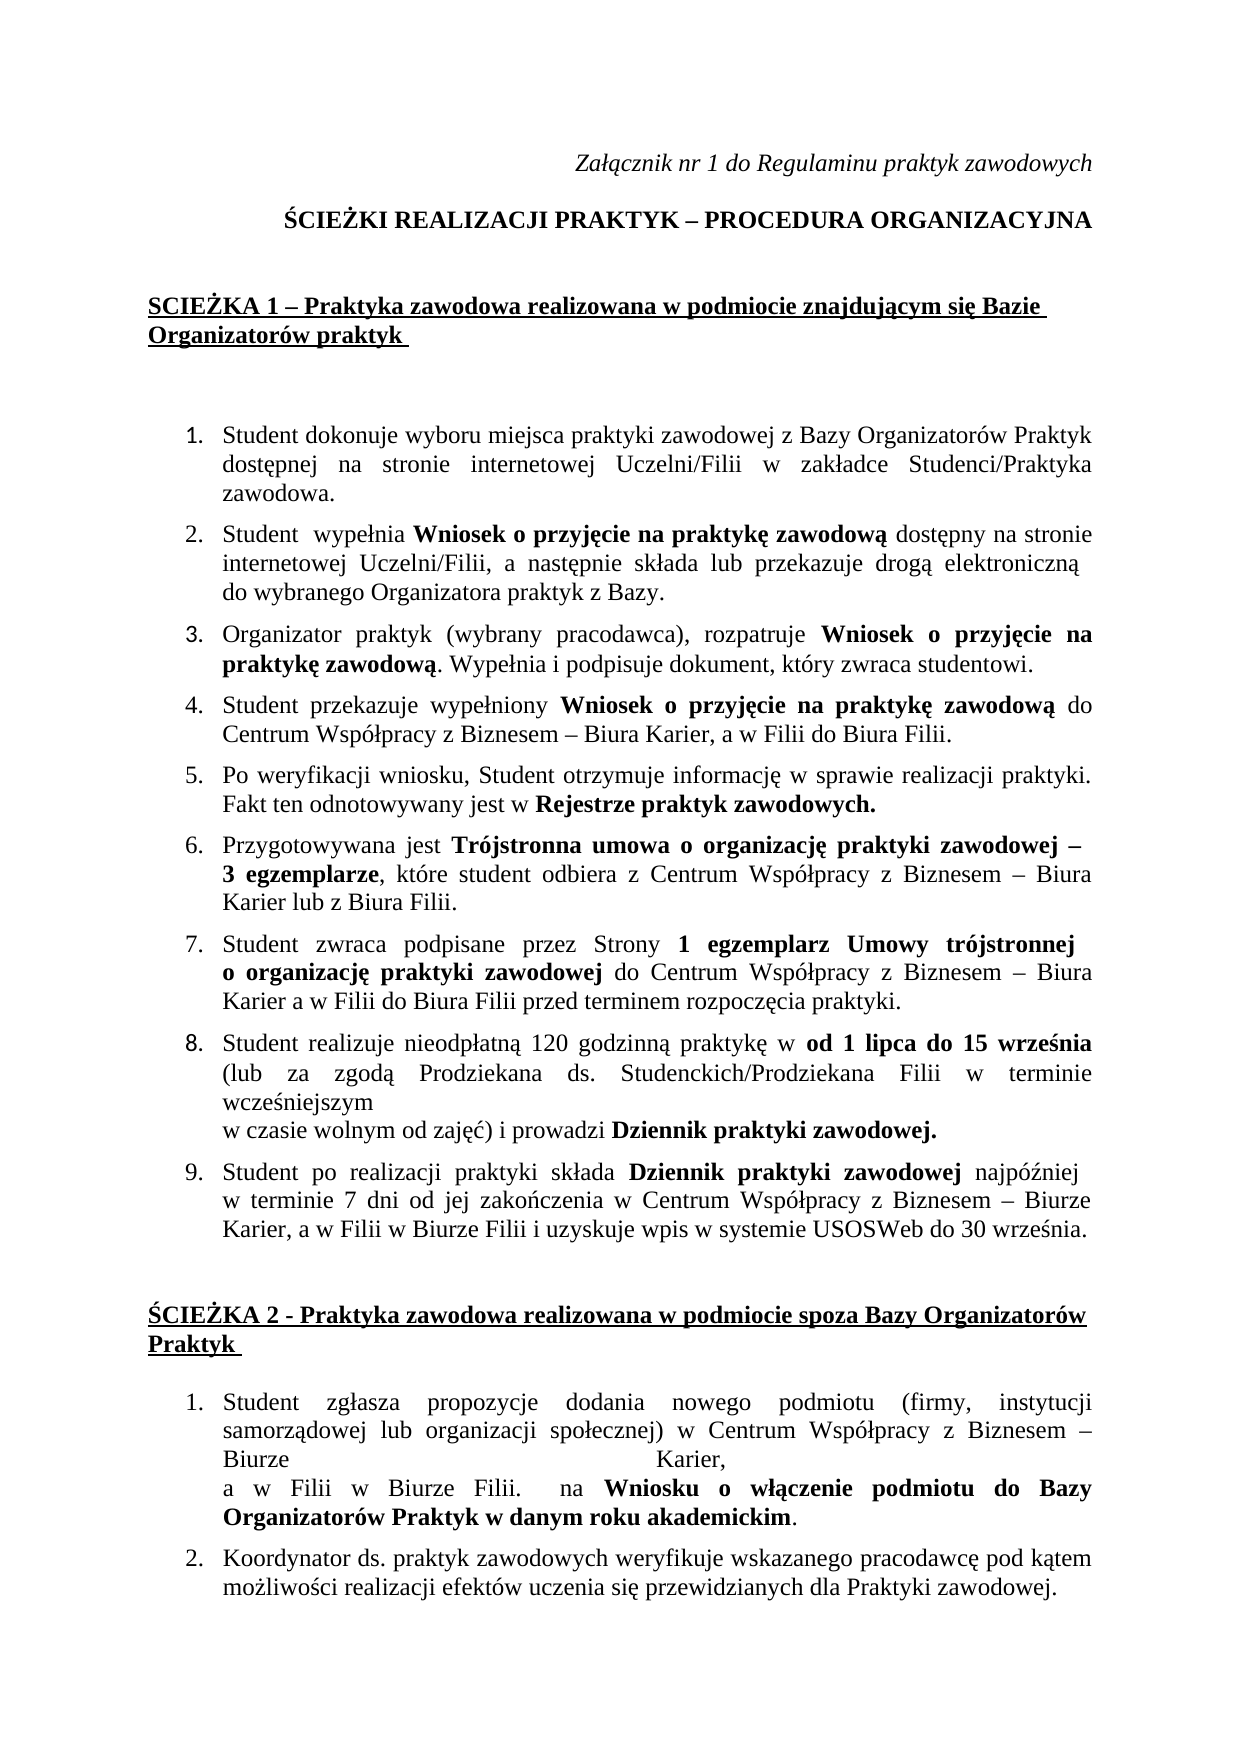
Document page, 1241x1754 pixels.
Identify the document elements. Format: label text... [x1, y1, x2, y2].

text SCIEŻKA 1 – Praktyka zawodowa realizowana w podmiocie znajdującym się Bazie Organizatorów praktyk [148, 291, 1093, 349]
list Student realizuje nieodpłatną 120 godzinną praktykę w od 1 lipca do 15 września (lub za zgodą Prodziekana ds. Studenckich/Prodziekana Filii w terminie wcześniejszym w czasie wolnym od zajęć) i prowadzi Dziennik praktyki zawodowej. [185, 1027, 1093, 1144]
list Student wypełnia Wniosek o przyjęcie na praktykę zawodową dostępny na stronie internetowej Uczelni/Filii, a następnie składa lub przekazuje drogą elektroniczną do wybranego Organizatora praktyk z Bazy. [185, 519, 1093, 606]
list Po weryfikacji wniosku, Student otrzymuje informację w sprawie realizacji praktyki. Fakt ten odnotowywany jest w Rejestrze praktyk zawodowych. [185, 760, 1093, 817]
list Organizator praktyk (wybrany pracodawca), rozpatruje Wniosek o przyjęcie na praktykę zawodową. Wypełnia i podpisuje dokument, który zwraca studentowi. [185, 618, 1093, 677]
list Student dokonuje wyboru miejsca praktyki zawodowej z Bazy Organizatorów Praktyk dostępnej na stronie internetowej Uczelni/Filii w zakładce Studenci/Praktyka zawodowa. [185, 419, 1093, 507]
list Student zgłasza propozycje dodania nowego podmiotu (firmy, instytucji samorządowej lub organizacji społecznej) w Centrum Współpracy z Biznesem – Biurze Karier, a w Filii w Biurze Filii. na Wniosku o włączenie podmiotu do Bazy Organizatorów Praktyk w danym roku akademickim. [185, 1387, 1093, 1530]
list Student zwraca podpisane przez Strony 1 egzemplarz Umowy trójstronnej o organizację praktyki zawodowej do Centrum Współpracy z Biznesem – Biura Karier a w Filii do Biura Filii przed terminem rozpoczęcia praktyki. [185, 929, 1093, 1015]
list Przygotowywana jest Trójstronna umowa o organizację praktyki zawodowej – 3 egzemplarze, które student odbiera z Centrum Współpracy z Biznesem – Biura Karier lub z Biura Filii. [185, 830, 1093, 916]
list Koordynator ds. praktyk zawodowych weryfikuje wskazanego pracodawcę pod kątem możliwości realizacji efektów uczenia się przewidzianych dla Praktyki zawodowej. [185, 1543, 1093, 1600]
text Załącznik nr 1 do Regulaminu praktyk zawodowych [148, 148, 1093, 176]
list Student po realizacji praktyki składa Dziennik praktyki zawodowej najpóźniej w terminie 7 dni od jej zakończenia w Centrum Współpracy z Biznesem – Biurze Karier, a w Filii w Biurze Filii i uzyskuje wpis w systemie USOSWeb do 30 września. [185, 1157, 1093, 1243]
text ŚCIEŻKA 2 - Praktyka zawodowa realizowana w podmiocie spoza Bazy Organizatorów Praktyk [148, 1300, 1093, 1358]
list Student przekazuje wypełniony Wniosek o przyjęcie na praktykę zawodową do Centrum Współpracy z Biznesem – Biura Karier, a w Filii do Biura Filii. [185, 690, 1093, 747]
text ŚCIEŻKI REALIZACJI PRAKTYK – PROCEDURA ORGANIZACYJNA [148, 205, 1093, 234]
